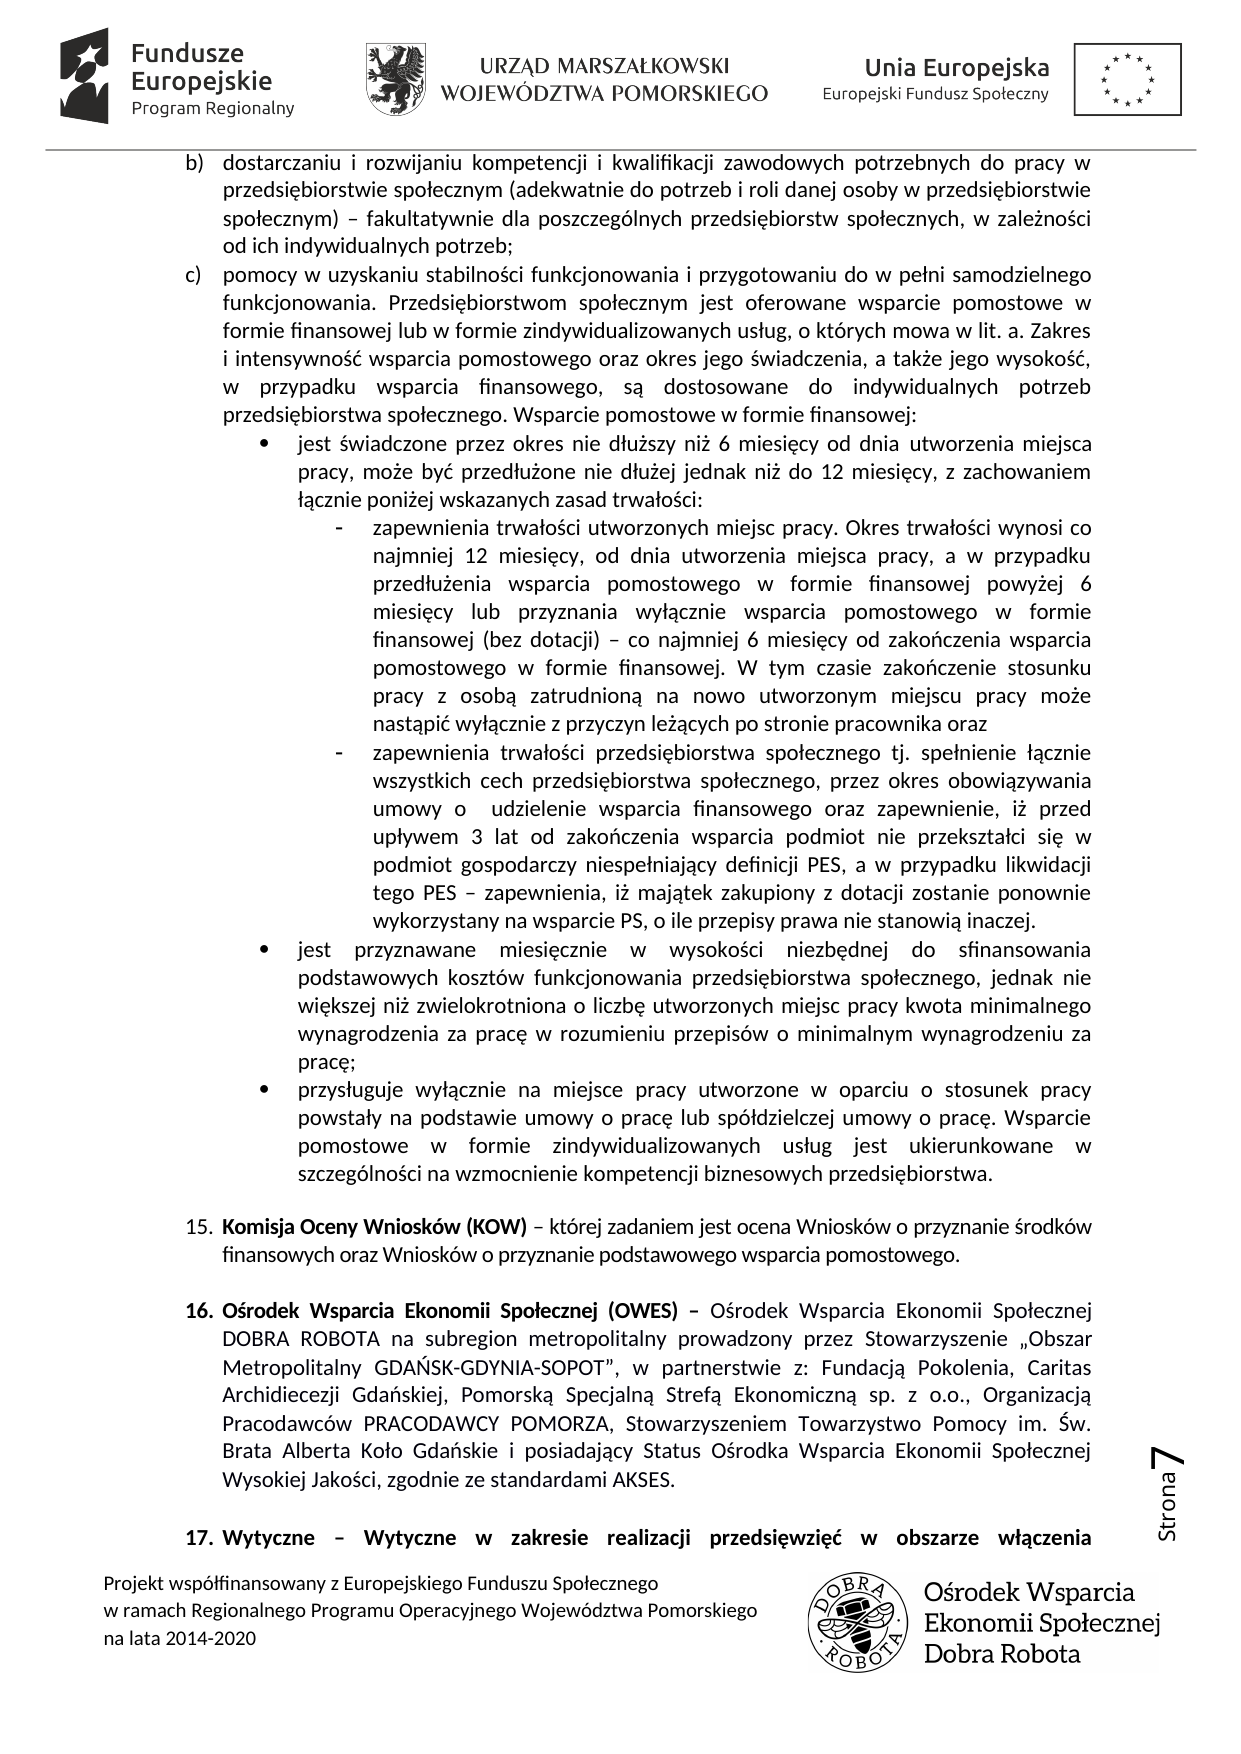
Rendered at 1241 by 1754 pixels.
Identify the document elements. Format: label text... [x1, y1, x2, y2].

picture [45, 27, 1197, 151]
list pomocy w uzyskaniu stabilności funkcjonowania i przygotowaniu do w pełni samodzielnego funkcjonowania. Przedsiębiorstwom społecznym jest oferowane wsparcie pomostowe w formie finansowej lub w formie zindywidualizowanych usług, o których mowa w lit. a. Zakres i intensywność wsparcia pomostowego oraz okres jego świadczenia, a także jego wysokość, w przypadku wsparcia finansowego, są dostosowane do indywidualnych potrzeb przedsiębiorstwa społecznego. Wsparcie pomostowe w formie finansowej: [185, 260, 1093, 428]
list przysługuje wyłącznie na miejsce pracy utworzone w oparciu o stosunek pracy powstały na podstawie umowy o pracę lub spółdzielczej umowy o pracę. Wsparcie pomostowe w formie zindywidualizowanych usług jest ukierunkowane w szczególności na wzmocnienie kompetencji biznesowych przedsiębiorstwa. [260, 1075, 1093, 1187]
list zapewnienia trwałości utworzonych miejsc pracy. Okres trwałości wynosi co najmniej 12 miesięcy, od dnia utworzenia miejsca pracy, a w przypadku przedłużenia wsparcia pomostowego w formie finansowej powyżej 6 miesięcy lub przyznania wyłącznie wsparcia pomostowego w formie finansowej (bez dotacji) – co najmniej 6 miesięcy od zakończenia wsparcia pomostowego w formie finansowej. W tym czasie zakończenie stosunku pracy z osobą zatrudnioną na nowo utworzonym miejscu pracy może nastąpić wyłącznie z przyczyn leżących po stronie pracownika oraz [335, 513, 1093, 738]
list zapewnienia trwałości przedsiębiorstwa społecznego tj. spełnienie łącznie wszystkich cech przedsiębiorstwa społecznego, przez okres obowiązywania umowy o udzielenie wsparcia finansowego oraz zapewnienie, iż przed upływem 3 lat od zakończenia wsparcia podmiot nie przekształci się w podmiot gospodarczy niespełniający definicji PES, a w przypadku likwidacji tego PES – zapewnienia, iż majątek zakupiony z dotacji zostanie ponownie wykorzystany na wsparcie PS, o ile przepisy prawa nie stanowią inaczej. [335, 738, 1093, 934]
list jest przyznawane miesięcznie w wysokości niezbędnej do sfinansowania podstawowych kosztów funkcjonowania przedsiębiorstwa społecznego, jednak nie większej niż zwielokrotniona o liczbę utworzonych miejsc pracy kwota minimalnego wynagrodzenia za pracę w rozumieniu przepisów o minimalnym wynagrodzeniu za pracę; [260, 935, 1093, 1075]
list Komisja Oceny Wniosków (KOW) – której zadaniem jest ocena Wniosków o przyznanie środków finansowych oraz Wniosków o przyznanie podstawowego wsparcia pomostowego. [185, 1212, 1093, 1268]
list dostarczaniu i rozwijaniu kompetencji i kwalifikacji zawodowych potrzebnych do pracy w przedsiębiorstwie społecznym (adekwatnie do potrzeb i roli danej osoby w przedsiębiorstwie społecznym) – fakultatywnie dla poszczególnych przedsiębiorstw społecznych, w zależności od ich indywidualnych potrzeb; [185, 148, 1093, 260]
list Ośrodek Wsparcia Ekonomii Społecznej (OWES) – Ośrodek Wsparcia Ekonomii Społecznej DOBRA ROBOTA na subregion metropolitalny prowadzony przez Stowarzyszenie „Obszar Metropolitalny GDAŃSK-GDYNIA-SOPOT”, w partnerstwie z: Fundacją Pokolenia, Caritas Archidiecezji Gdańskiej, Pomorską Specjalną Strefą Ekonomiczną sp. z o.o., Organizacją Pracodawców PRACODAWCY POMORZA, Stowarzyszeniem Towarzystwo Pomocy im. Św. Brata Alberta Koło Gdańskie i posiadający Status Ośrodka Wsparcia Ekonomii Społecznej Wysokiej Jakości, zgodnie ze standardami AKSES. [185, 1297, 1093, 1493]
list jest świadczone przez okres nie dłuższy niż 6 miesięcy od dnia utworzenia miejsca pracy, może być przedłużone nie dłużej jednak niż do 12 miesięcy, z zachowaniem łącznie poniżej wskazanych zasad trwałości: [260, 429, 1093, 513]
picture [807, 1572, 1160, 1673]
